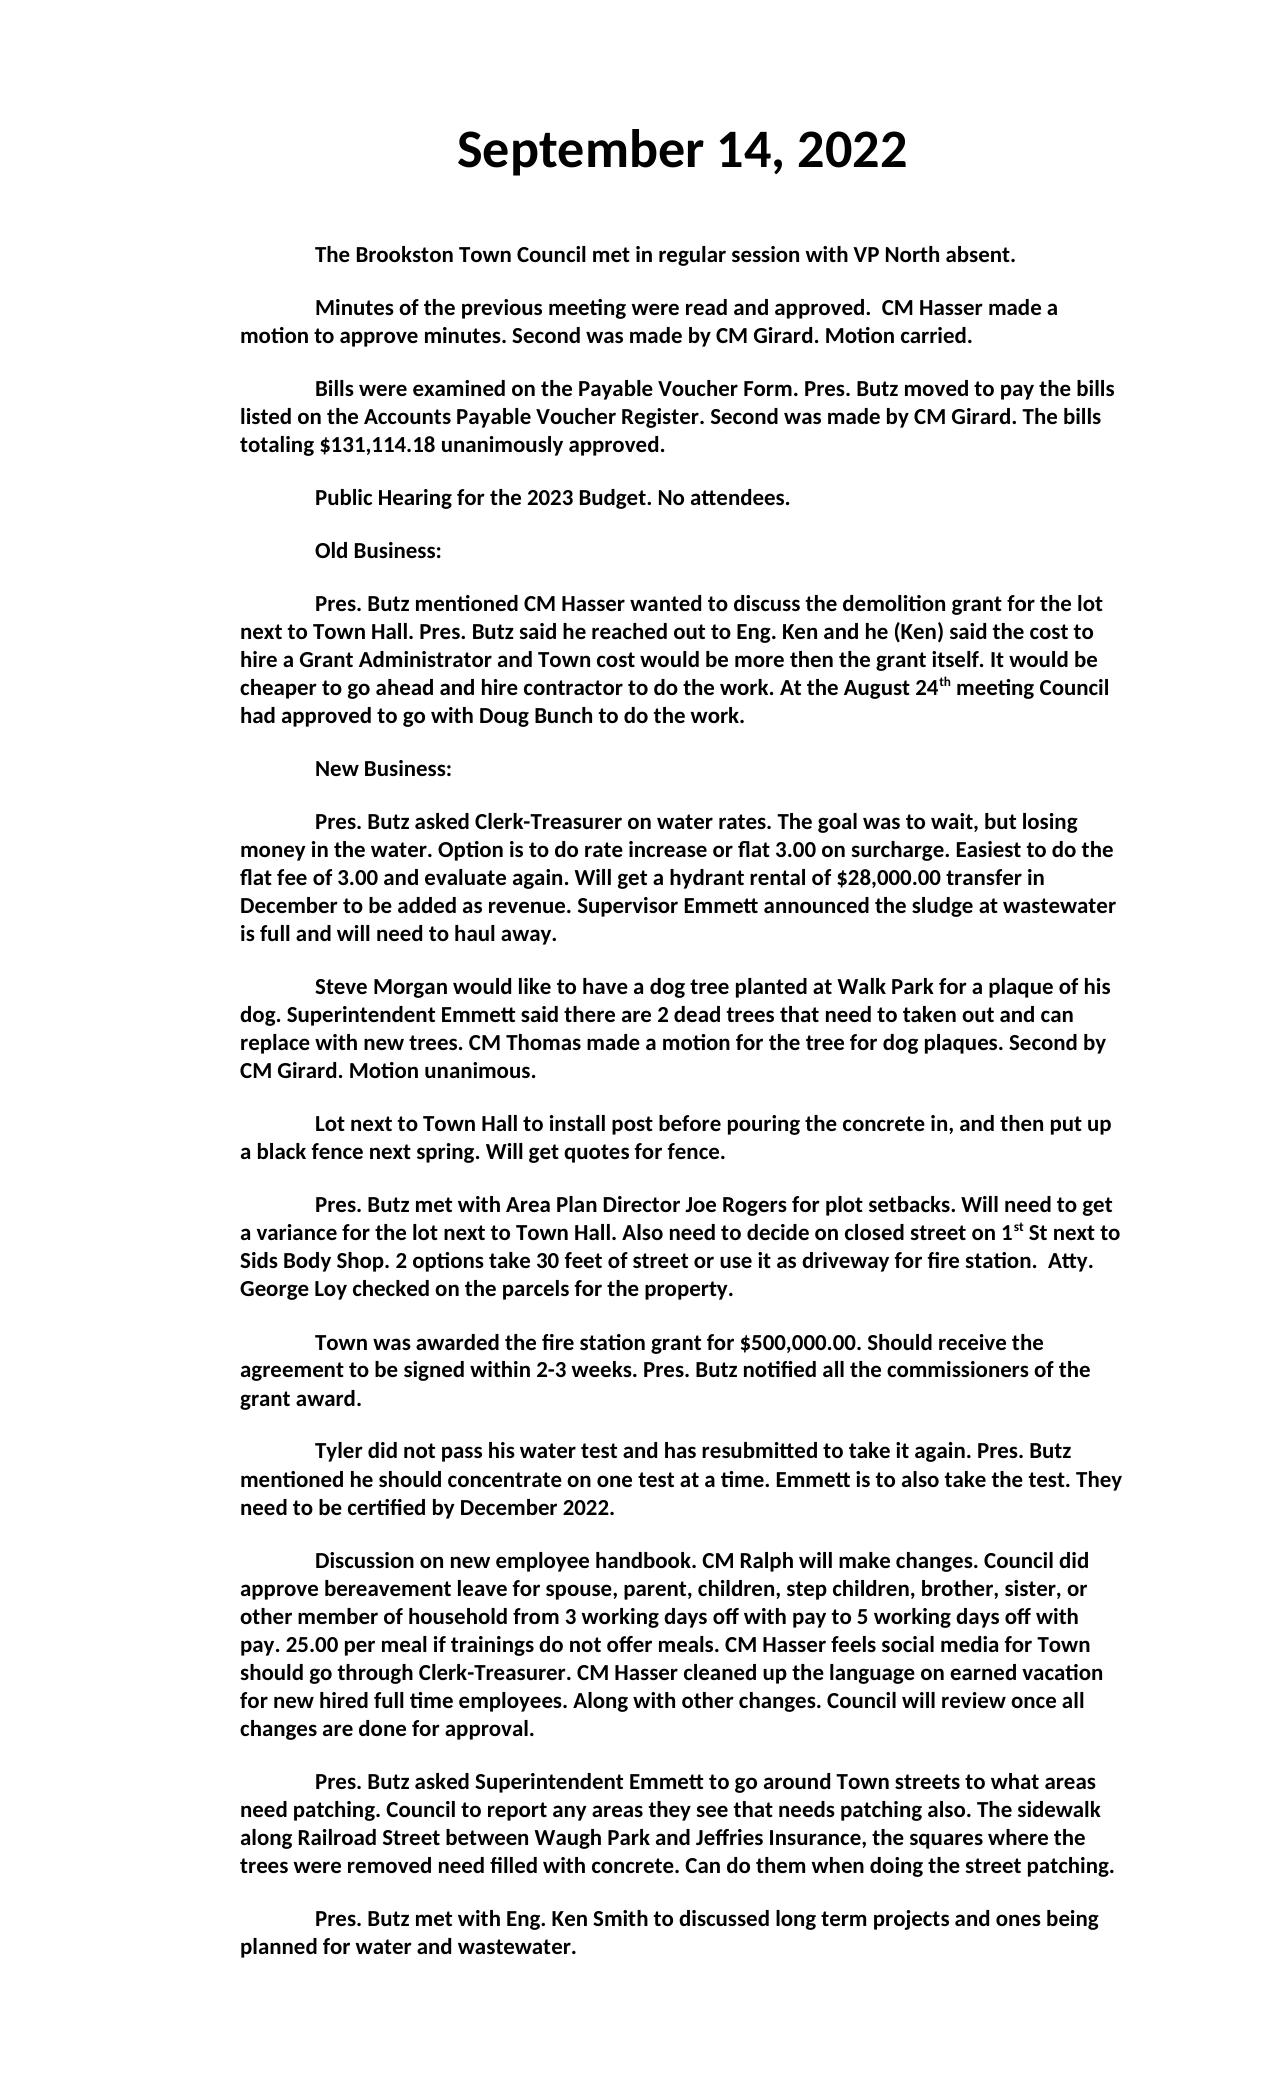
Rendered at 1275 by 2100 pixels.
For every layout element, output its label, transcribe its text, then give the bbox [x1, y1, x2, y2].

text Lot next to Town Hall to install post before pouring the concrete in, and then put up a black fence next spring. Will get quotes for fence. [240, 1109, 1125, 1166]
text Pres. Butz met with Area Plan Director Joe Rogers for plot setbacks. Will need to get a variance for the lot next to Town Hall. Also need to decide on closed street on 1st St next to Sids Body Shop. 2 options take 30 feet of street or use it as driveway for fire station. Atty. George Loy checked on the parcels for the property. [240, 1191, 1125, 1303]
text The Brookston Town Council met in regular session with VP North absent. [240, 240, 1125, 268]
text Pres. Butz mentioned CM Hasser wanted to discuss the demolition grant for the lot next to Town Hall. Pres. Butz said he reached out to Eng. Ken and he (Ken) said the cost to hire a Grant Administrator and Town cost would be more then the grant itself. It would be cheaper to go ahead and hire contractor to do the work. At the August 24th meeting Council had approved to go with Doug Bunch to do the work. [240, 589, 1125, 729]
text New Business: [240, 754, 1125, 782]
text Bills were examined on the Payable Voucher Form. Pres. Butz moved to pay the bills listed on the Accounts Payable Voucher Register. Second was made by CM Girard. The bills totaling $131,114.18 unanimously approved. [240, 374, 1125, 458]
text Pres. Butz asked Clerk-Treasurer on water rates. The goal was to wait, but losing money in the water. Option is to do rate increase or flat 3.00 on surcharge. Easiest to do the flat fee of 3.00 and evaluate again. Will get a hydrant rental of $28,000.00 transfer in December to be added as revenue. Supervisor Emmett announced the sludge at wastewater is full and will need to haul away. [240, 807, 1125, 947]
text Minutes of the previous meeting were read and approved. CM Hasser made a motion to approve minutes. Second was made by CM Girard. Motion carried. [240, 293, 1125, 349]
text Pres. Butz met with Eng. Ken Smith to discussed long term projects and ones being planned for water and wastewater. [240, 1904, 1125, 1960]
text Steve Morgan would like to have a dog tree planted at Walk Park for a plaque of his dog. Superintendent Emmett said there are 2 dead trees that need to taken out and can replace with new trees. CM Thomas made a motion for the tree for dog plaques. Second by CM Girard. Motion unanimous. [240, 972, 1125, 1084]
text Tyler did not pass his water test and has resubmitted to take it again. Pres. Butz mentioned he should concentrate on one test at a time. Emmett is to also take the test. They need to be certified by December 2022. [240, 1437, 1125, 1521]
text Pres. Butz asked Superintendent Emmett to go around Town streets to what areas need patching. Council to report any areas they see that needs patching also. The sidewalk along Railroad Street between Waugh Park and Jeffries Insurance, the squares where the trees were removed need filled with concrete. Can do them when doing the street patching. [240, 1767, 1125, 1879]
text Town was awarded the fire station grant for $500,000.00. Should receive the agreement to be signed within 2-3 weeks. Pres. Butz notified all the commissioners of the grant award. [240, 1328, 1125, 1412]
text Old Business: [240, 536, 1125, 564]
text Discussion on new employee handbook. CM Ralph will make changes. Council did approve bereavement leave for spouse, parent, children, step children, brother, sister, or other member of household from 3 working days off with pay to 5 working days off with pay. 25.00 per meal if trainings do not offer meals. CM Hasser feels social media for Town should go through Clerk-Treasurer. CM Hasser cleaned up the language on earned vacation for new hired full time employees. Along with other changes. Council will review once all changes are done for approval. [240, 1546, 1125, 1742]
text Public Hearing for the 2023 Budget. No attendees. [240, 483, 1125, 511]
